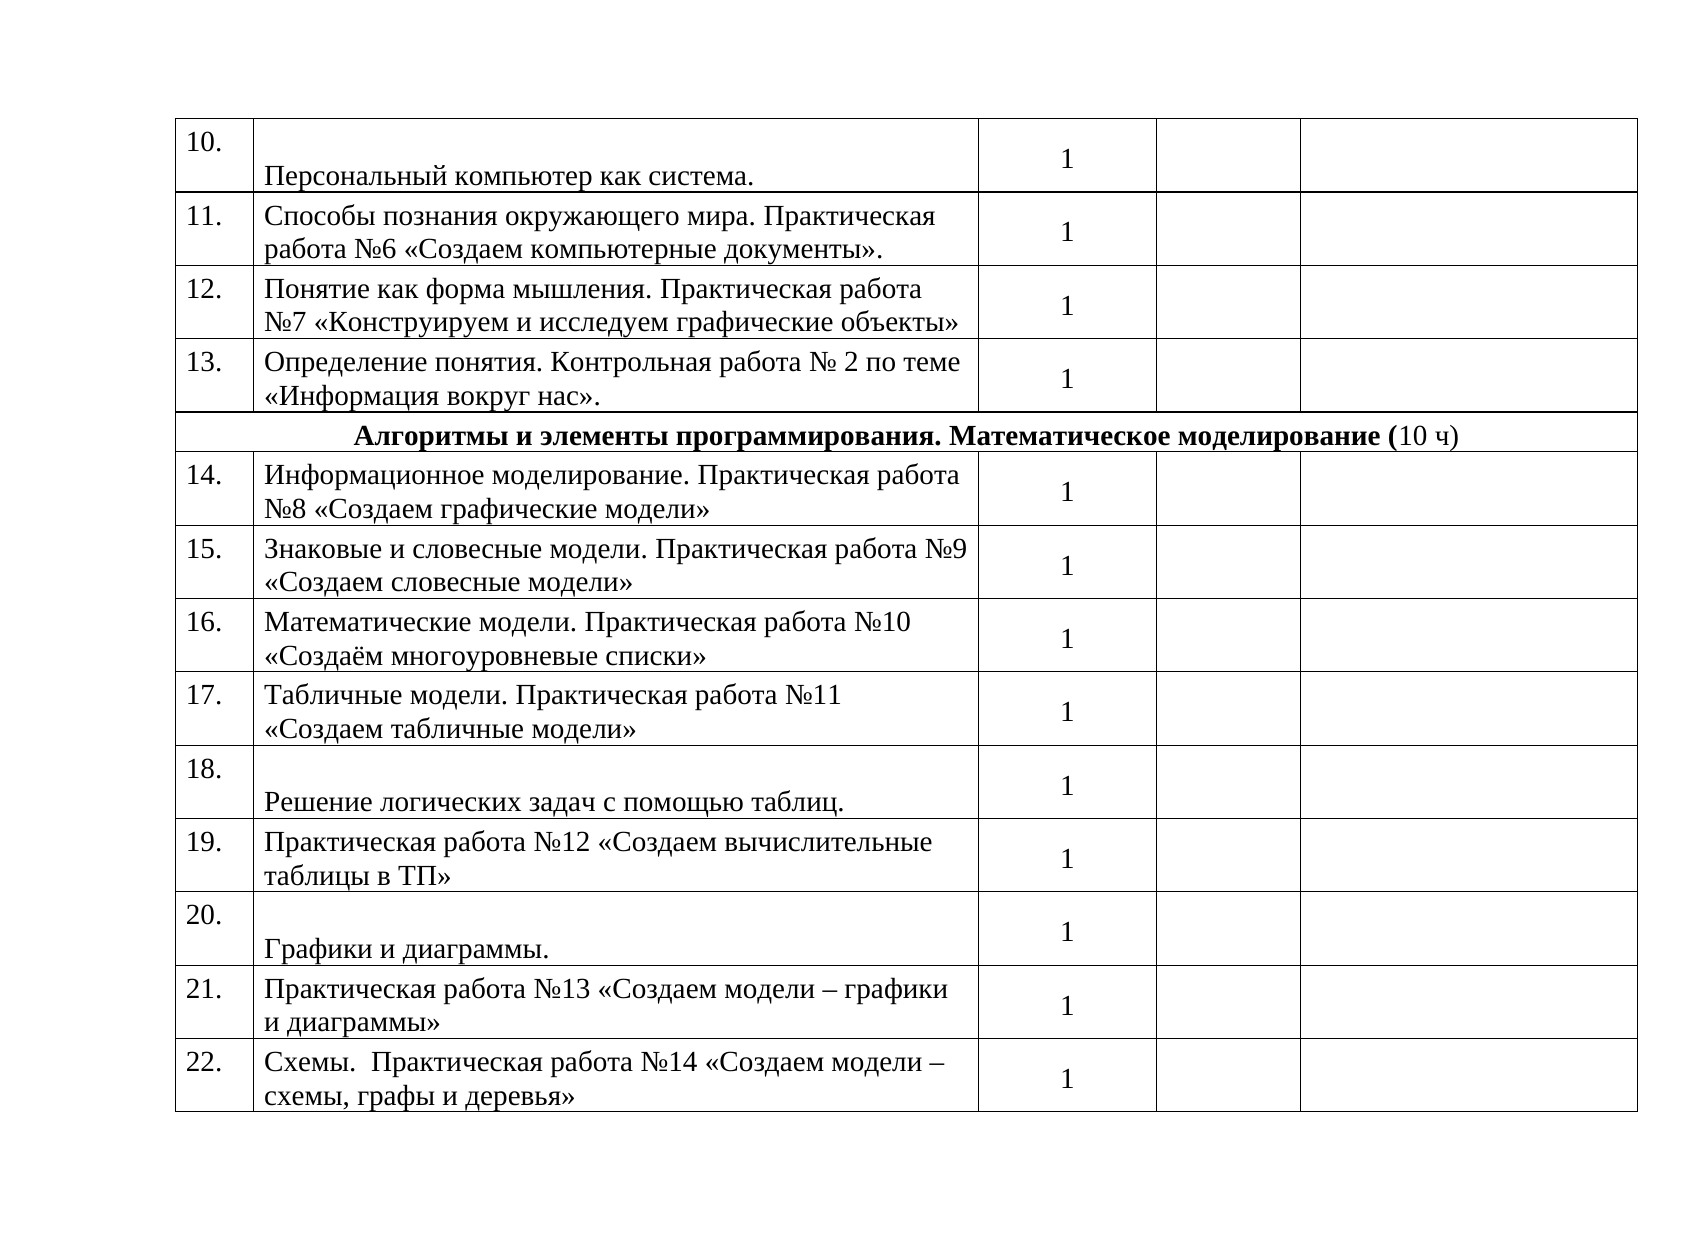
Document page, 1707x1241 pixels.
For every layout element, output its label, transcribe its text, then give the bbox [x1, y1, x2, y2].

table_cell [1157, 526, 1300, 598]
table_cell [1157, 599, 1300, 671]
table_cell 1 [979, 526, 1156, 598]
table_cell Практическая работа №13 «Создаем модели – графики и диаграммы» [254, 966, 978, 1038]
table_cell Практическая работа №12 «Создаем вычислительные таблицы в ТП» [254, 819, 978, 891]
table_cell Информационное моделирование. Практическая работа №8 «Создаем графические модели» [254, 452, 978, 524]
table_cell [1157, 819, 1300, 891]
table_cell [1157, 266, 1300, 338]
table_cell [1301, 819, 1637, 891]
table_cell [1301, 119, 1637, 191]
table_cell [1301, 1039, 1637, 1111]
table_cell [1157, 746, 1300, 818]
table_cell Графики и диаграммы. [254, 892, 978, 964]
table_cell Персональный компьютер как система. [254, 119, 978, 191]
table_cell [1157, 452, 1300, 524]
table_cell Понятие как форма мышления. Практическая работа №7 «Конструируем и исследуем графические объекты» [254, 266, 978, 338]
table_cell Решение логических задач с помощью таблиц. [254, 746, 978, 818]
table_cell 1 [979, 266, 1156, 338]
table_cell [1157, 966, 1300, 1038]
table_cell 1 [979, 599, 1156, 671]
table_cell [176, 526, 253, 598]
table_cell [176, 892, 253, 964]
table_cell [1157, 119, 1300, 191]
table_cell 1 [979, 966, 1156, 1038]
table_cell [176, 1039, 253, 1111]
table_cell [1157, 193, 1300, 265]
table_cell [1157, 672, 1300, 744]
table_cell 1 [979, 819, 1156, 891]
table_cell [1301, 746, 1637, 818]
table_cell Схемы. Практическая работа №14 «Создаем модели – схемы, графы и деревья» [254, 1039, 978, 1111]
table_cell 1 [979, 1039, 1156, 1111]
table_cell [1157, 1039, 1300, 1111]
table_cell [1301, 672, 1637, 744]
table_cell [176, 819, 253, 891]
table_cell [1301, 339, 1637, 411]
table_cell [1301, 452, 1637, 524]
table_cell 1 [979, 119, 1156, 191]
table_cell 1 [979, 339, 1156, 411]
table_cell Табличные модели. Практическая работа №11 «Создаем табличные модели» [254, 672, 978, 744]
table_cell 1 [979, 672, 1156, 744]
table_cell 1 [979, 892, 1156, 964]
table_cell [1301, 599, 1637, 671]
table_cell [176, 339, 253, 411]
table_cell [176, 746, 253, 818]
table_cell 1 [979, 193, 1156, 265]
table_cell [176, 966, 253, 1038]
table_cell Математические модели. Практическая работа №10 «Создаём многоуровневые списки» [254, 599, 978, 671]
table_cell [176, 266, 253, 338]
table_cell [1157, 892, 1300, 964]
table_cell [1301, 892, 1637, 964]
table_cell [176, 193, 253, 265]
table_cell Знаковые и словесные модели. Практическая работа №9 «Создаем словесные модели» [254, 526, 978, 598]
table_cell 1 [979, 746, 1156, 818]
table_cell [1157, 339, 1300, 411]
table_cell 1 [979, 452, 1156, 524]
table_cell [1301, 193, 1637, 265]
table_cell Способы познания окружающего мира. Практическая работа №6 «Создаем компьютерные документы». [254, 193, 978, 265]
table_cell [1301, 526, 1637, 598]
table_cell [176, 452, 253, 524]
table_cell [1301, 966, 1637, 1038]
table_cell Определение понятия. Контрольная работа № 2 по теме «Информация вокруг нас». [254, 339, 978, 411]
table_cell [1301, 266, 1637, 338]
table_cell Алгоритмы и элементы программирования. Математическое моделирование (10 ч) [176, 413, 1637, 451]
table_cell [176, 672, 253, 744]
table_cell [176, 599, 253, 671]
table_cell [176, 119, 253, 191]
